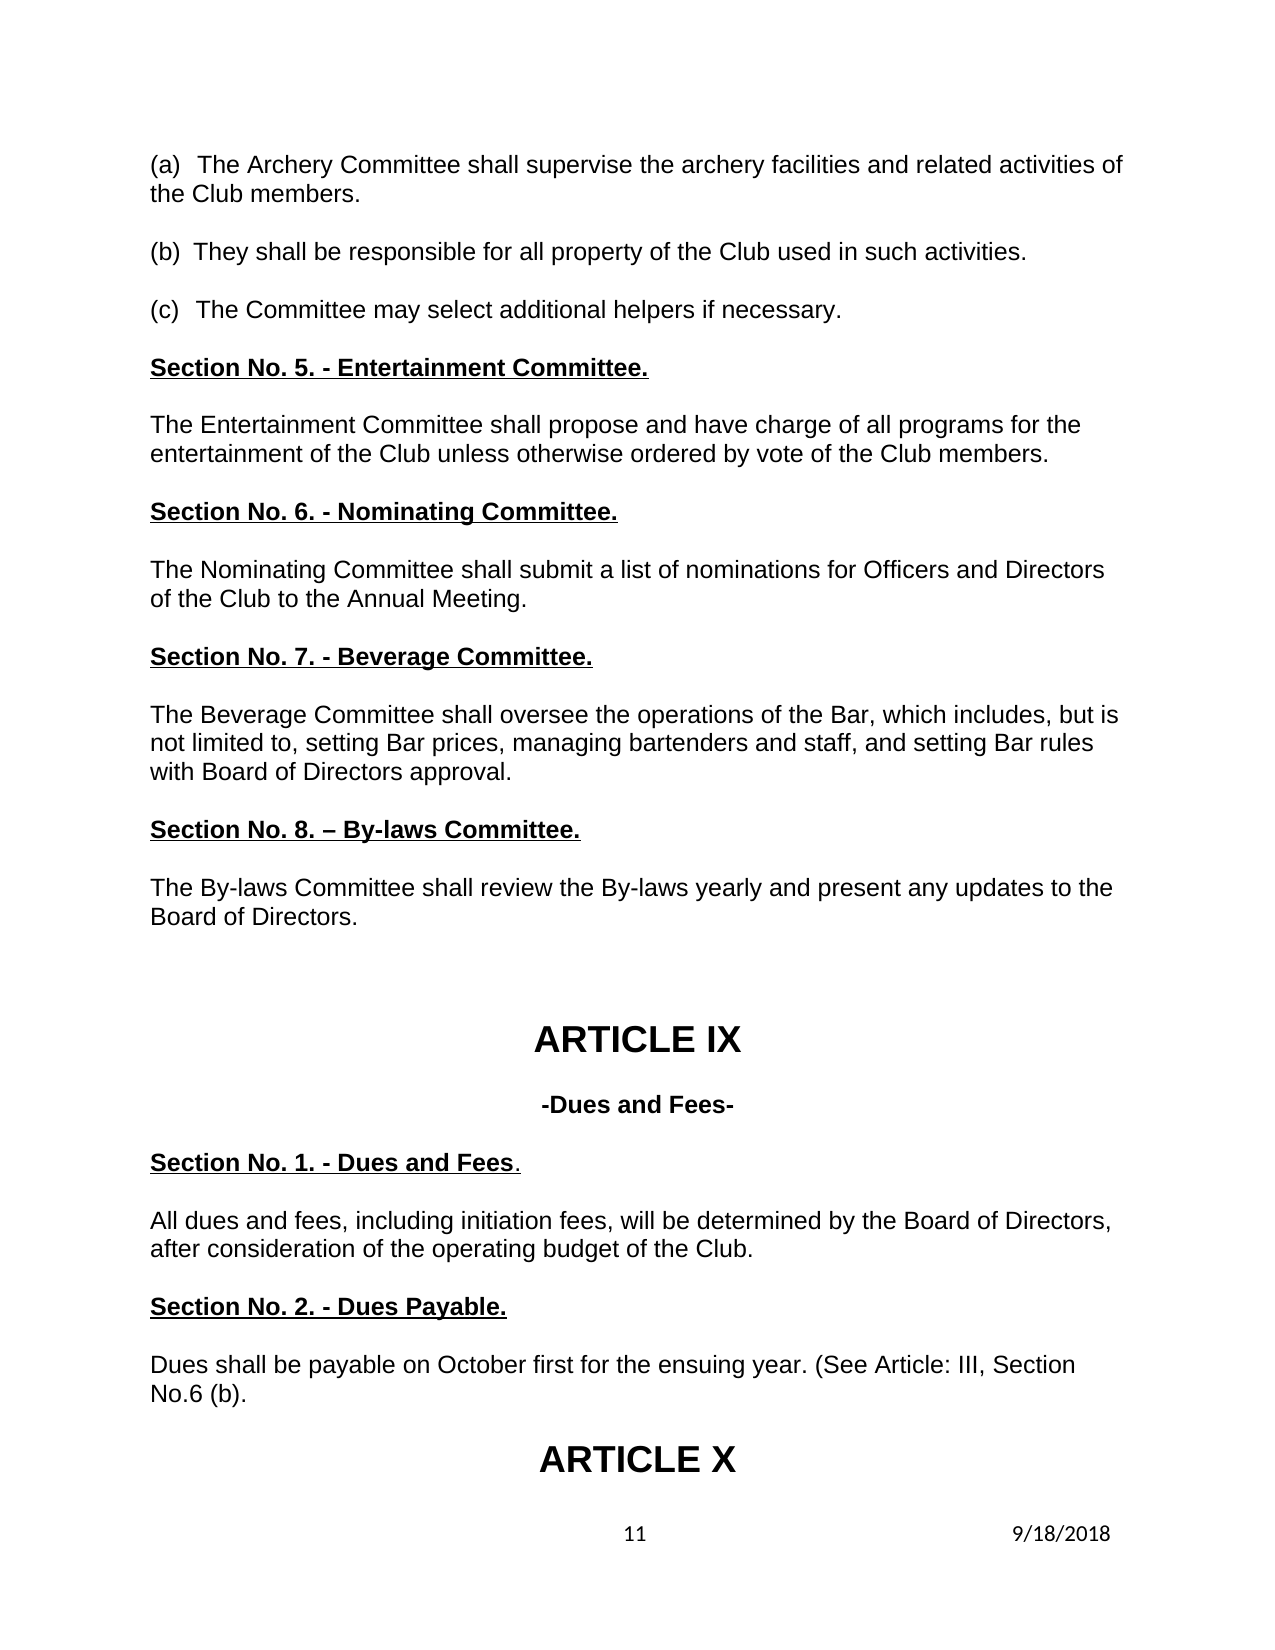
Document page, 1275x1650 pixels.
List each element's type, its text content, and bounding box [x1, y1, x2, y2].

text -Dues and Fees- [150, 1090, 1125, 1118]
text (c) The Committee may select additional helpers if necessary. [150, 294, 1125, 323]
text The By-laws Committee shall review the By-laws yearly and present any updates to the Board of Directors. [150, 873, 1125, 930]
text (b) They shall be responsible for all property of the Club used in such activities. [150, 237, 1125, 265]
text The Entertainment Committee shall propose and have charge of all programs for the entertainment of the Club unless otherwise ordered by vote of the Club members. [150, 410, 1125, 468]
text (a) The Archery Committee shall supervise the archery facilities and related activities of the Club members. [150, 150, 1125, 207]
text ARTICLE IX [150, 1017, 1125, 1061]
text Section No. 7. - Beverage Committee. [150, 642, 1125, 670]
text Section No. 6. - Nominating Committee. [150, 497, 1125, 526]
text Section No. 5. - Entertainment Committee. [150, 352, 1125, 381]
text Section No. 1. - Dues and Fees. [150, 1148, 1125, 1176]
text Section No. 8. – By-laws Committee. [150, 815, 1125, 844]
text Section No. 2. - Dues Payable. [150, 1292, 1125, 1321]
text The Nominating Committee shall submit a list of nominations for Officers and Directors of the Club to the Annual Meeting. [150, 555, 1125, 612]
text The Beverage Committee shall oversee the operations of the Bar, which includes, but is not limited to, setting Bar prices, managing bartenders and staff, and setting Bar rules with Board of Directors approval. [150, 699, 1125, 786]
text All dues and fees, including initiation fees, will be determined by the Board of Directors, after consideration of the operating budget of the Club. [150, 1206, 1125, 1263]
text ARTICLE X [150, 1437, 1125, 1480]
text Dues shall be payable on October first for the ensuing year. (See Article: III, Section No.6 (b). [150, 1350, 1125, 1408]
